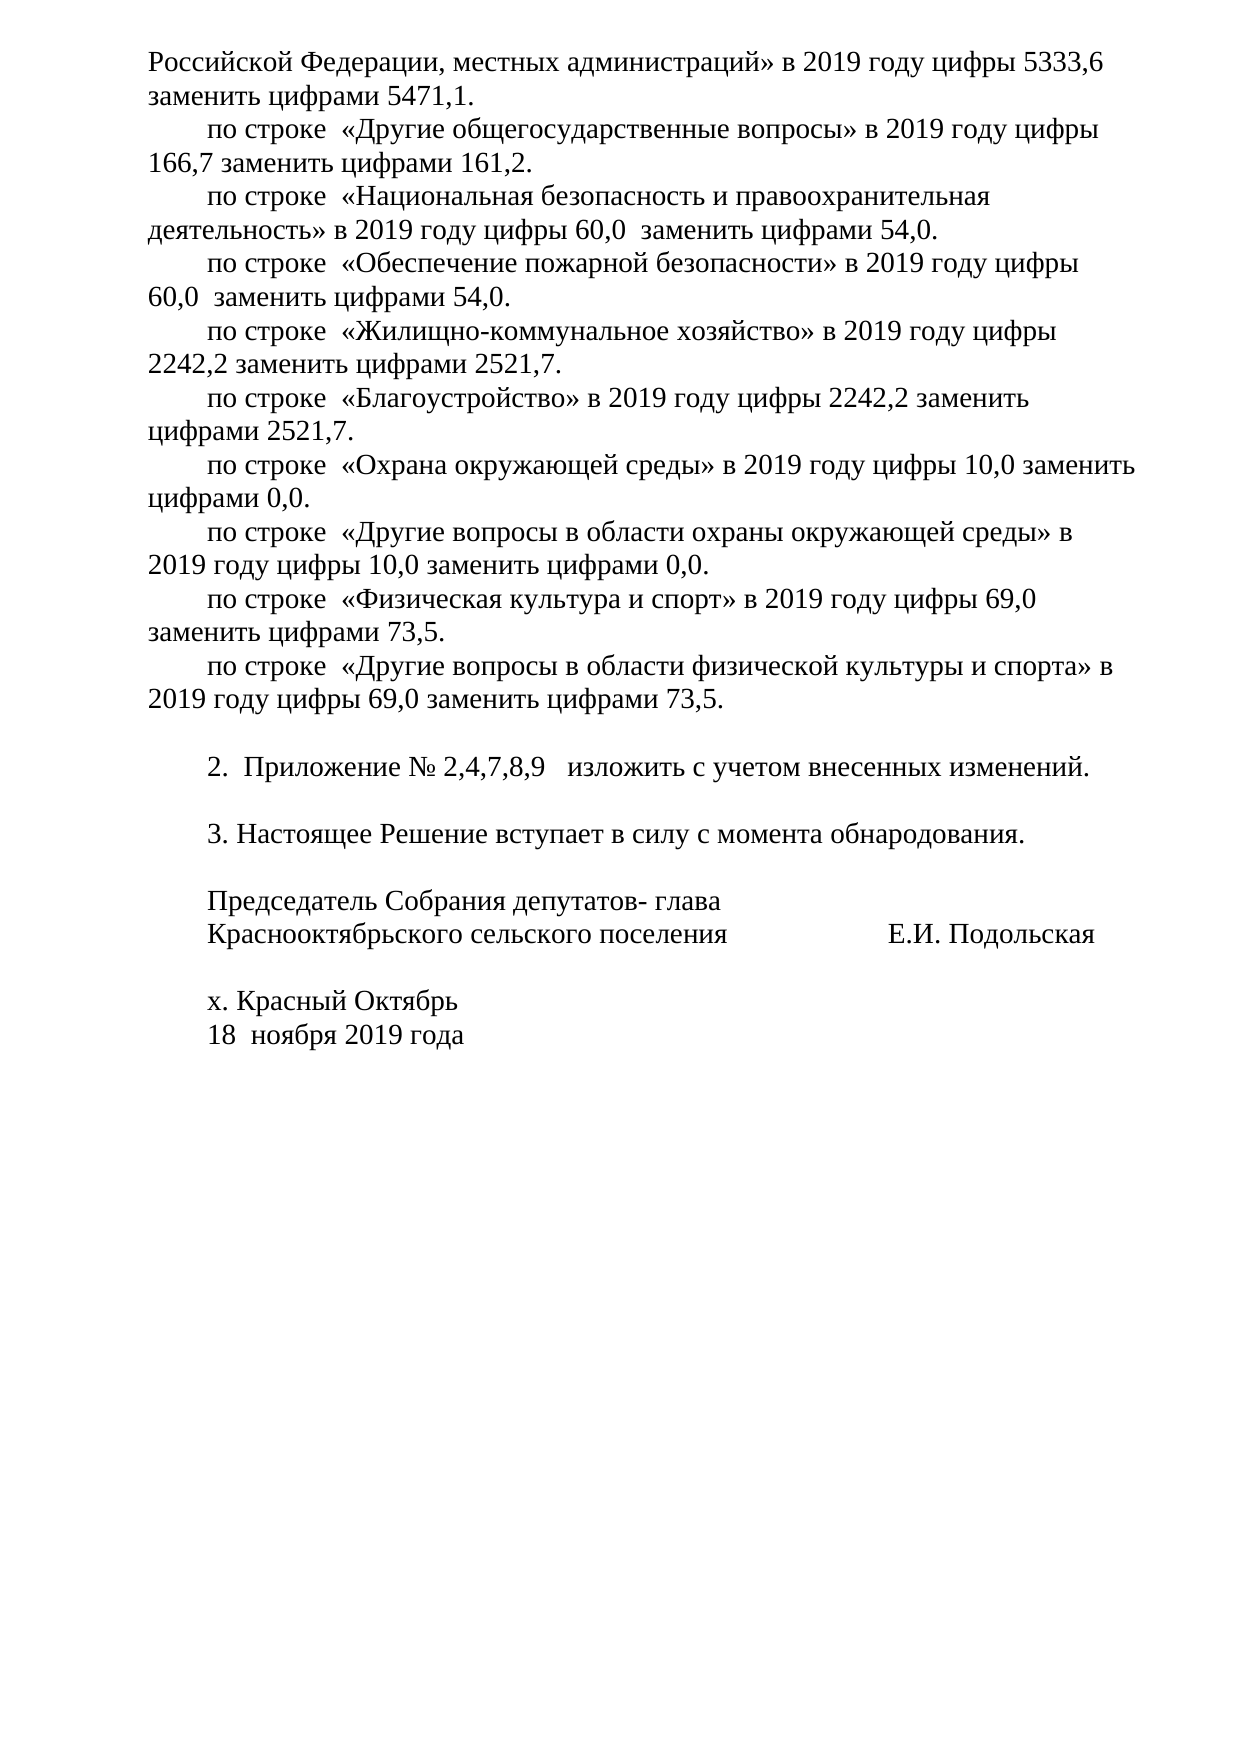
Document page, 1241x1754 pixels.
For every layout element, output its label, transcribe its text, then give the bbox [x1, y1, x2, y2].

text по строке «Благоустройство» в 2019 году цифры 2242,2 заменить цифрами 2521,7. [148, 380, 1137, 447]
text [148, 44, 1137, 111]
text по строке «Другие общегосударственные вопросы» в 2019 году цифры 166,7 заменить цифрами 161,2. [148, 111, 1137, 178]
text по строке «Национальная безопасность и правоохранительная деятельность» в 2019 году цифры 60,0 заменить цифрами 54,0. [148, 178, 1137, 246]
text по строке «Другие вопросы в области физической культуры и спорта» в 2019 году цифры 69,0 заменить цифрами 73,5. [148, 648, 1137, 715]
text по строке «Охрана окружающей среды» в 2019 году цифры 10,0 заменить цифрами 0,0. [148, 447, 1137, 514]
text 3. Настоящее Решение вступает в силу с момента обнародования. [148, 816, 1137, 849]
text Председатель Собрания депутатов- глава [207, 883, 1137, 916]
text по строке «Жилищно-коммунальное хозяйство» в 2019 году цифры 2242,2 заменить цифрами 2521,7. [148, 313, 1137, 380]
text 2. Приложение № 2,4,7,8,9 изложить с учетом внесенных изменений. [148, 749, 1137, 782]
text 18 ноября 2019 года [207, 1017, 1137, 1051]
text по строке «Обеспечение пожарной безопасности» в 2019 году цифры 60,0 заменить цифрами 54,0. [148, 246, 1137, 313]
text по строке «Физическая культура и спорт» в 2019 году цифры 69,0 заменить цифрами 73,5. [148, 581, 1137, 648]
text Краснооктябрьского сельского поселения Е.И. Подольская [207, 916, 1137, 950]
text по строке «Другие вопросы в области охраны окружающей среды» в 2019 году цифры 10,0 заменить цифрами 0,0. [148, 514, 1137, 581]
text х. Красный Октябрь [207, 983, 1137, 1017]
